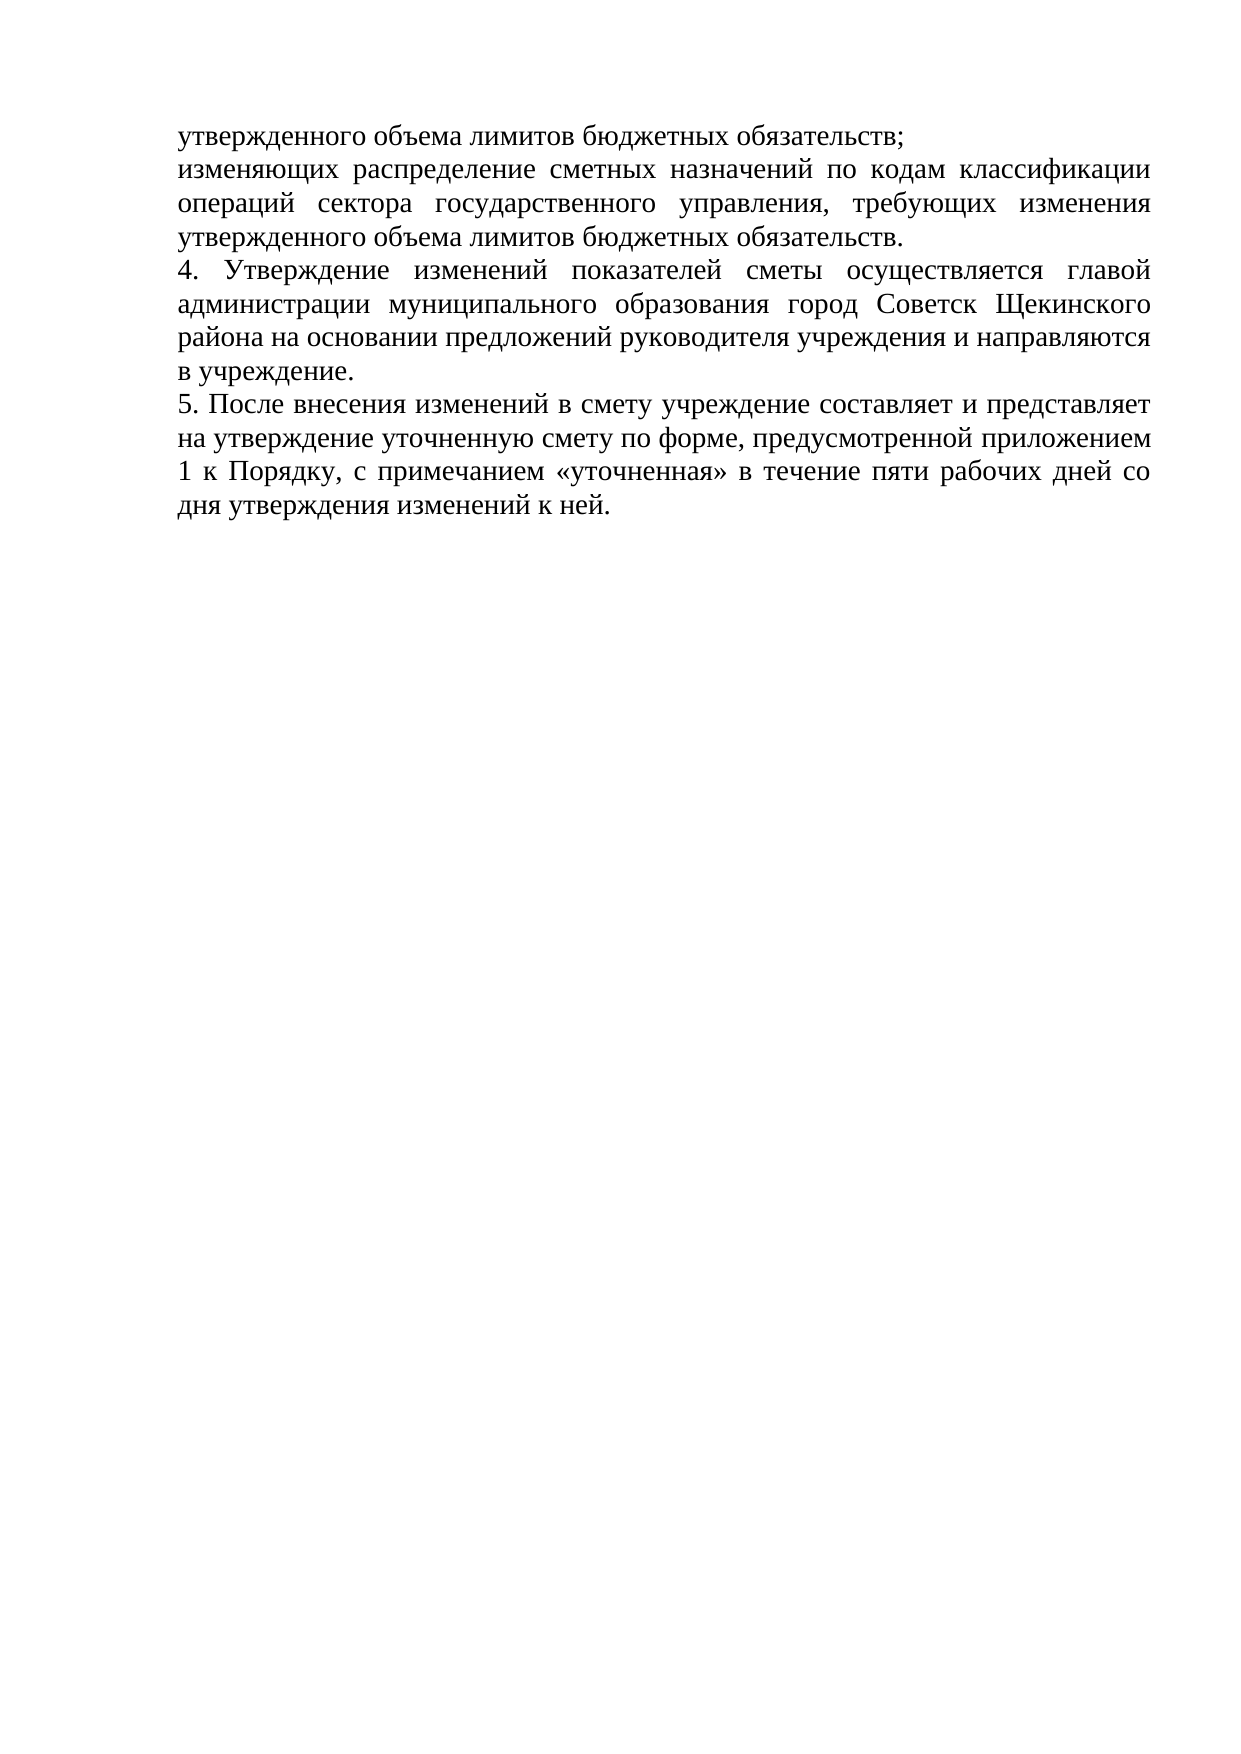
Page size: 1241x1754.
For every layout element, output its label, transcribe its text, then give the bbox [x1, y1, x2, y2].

text изменяющих распределение сметных назначений по кодам классификации операций сектора государственного управления, требующих изменения утвержденного объема лимитов бюджетных обязательств. [177, 152, 1152, 252]
text 4. Утверждение изменений показателей сметы осуществляется главой администрации муниципального образования город Советск Щекинского района на основании предложений руководителя учреждения и направляются в учреждение. [177, 252, 1152, 386]
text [177, 118, 1152, 152]
text 5. После внесения изменений в смету учреждение составляет и представляет на утверждение уточненную смету по форме, предусмотренной приложением 1 к Порядку, с примечанием «уточненная» в течение пяти рабочих дней со дня утверждения изменений к ней. [177, 386, 1152, 521]
